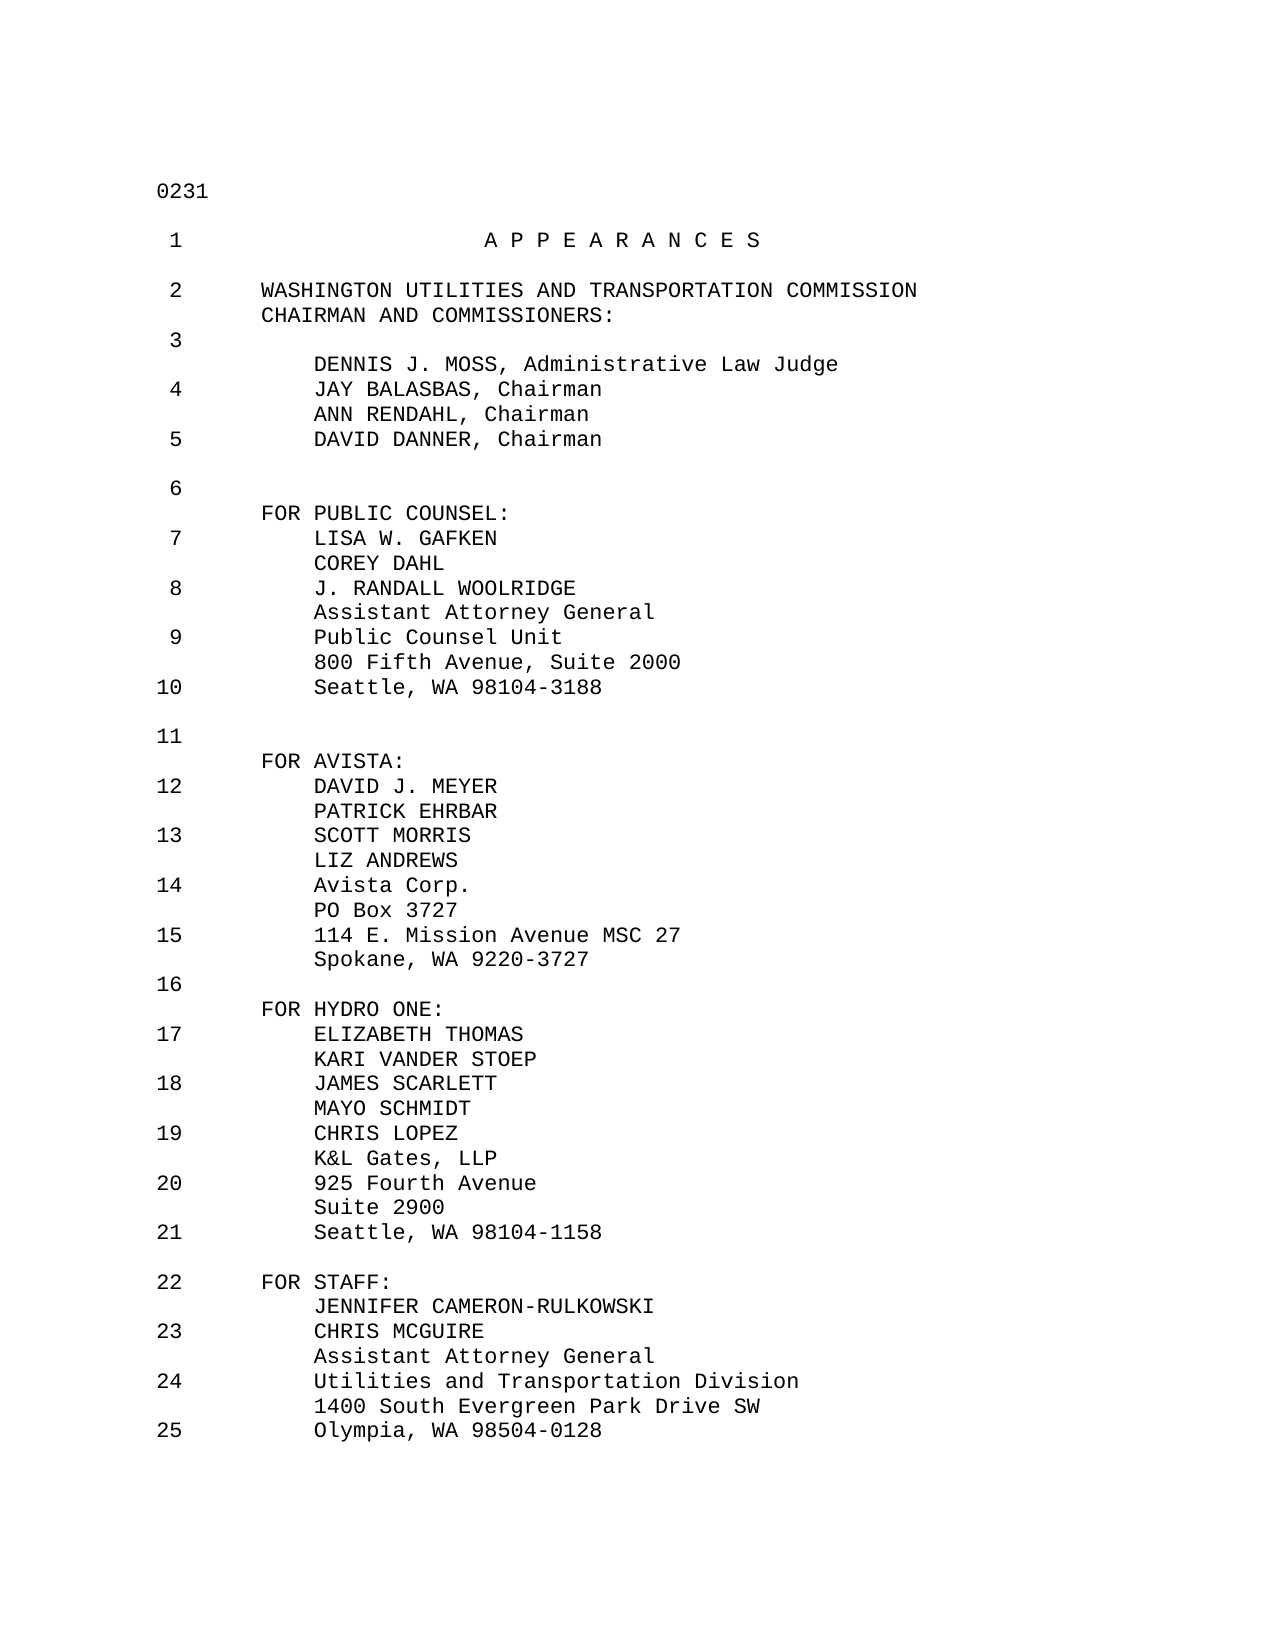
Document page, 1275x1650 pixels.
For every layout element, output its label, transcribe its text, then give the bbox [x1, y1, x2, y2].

text 15 114 E. Mission Avenue MSC 27 [156, 924, 1119, 948]
text 0231 [156, 180, 1119, 205]
text 25 Olympia, WA 98504-0128 [156, 1419, 1119, 1444]
text Assistant Attorney General [156, 1345, 1119, 1370]
text 4 JAY BALASBAS, Chairman [156, 378, 1119, 403]
text 16 [156, 973, 1119, 998]
text 24 Utilities and Transportation Division [156, 1370, 1119, 1395]
text 9 Public Counsel Unit [156, 626, 1119, 651]
text 18 JAMES SCARLETT [156, 1072, 1119, 1097]
text FOR PUBLIC COUNSEL: [156, 502, 1119, 527]
text K&L Gates, LLP [156, 1147, 1119, 1172]
text 19 CHRIS LOPEZ [156, 1122, 1119, 1147]
text 5 DAVID DANNER, Chairman [156, 428, 1119, 453]
text 11 [156, 725, 1119, 750]
text MAYO SCHMIDT [156, 1097, 1119, 1122]
text 20 925 Fourth Avenue [156, 1172, 1119, 1196]
text 22 FOR STAFF: [156, 1271, 1119, 1296]
text FOR HYDRO ONE: [156, 998, 1119, 1023]
text 13 SCOTT MORRIS [156, 824, 1119, 849]
text 1400 South Evergreen Park Drive SW [156, 1395, 1119, 1419]
text Spokane, WA 9220-3727 [156, 948, 1119, 973]
text PO Box 3727 [156, 899, 1119, 924]
text LIZ ANDREWS [156, 849, 1119, 874]
text Suite 2900 [156, 1196, 1119, 1221]
text 7 LISA W. GAFKEN [156, 527, 1119, 552]
text 17 ELIZABETH THOMAS [156, 1023, 1119, 1048]
text PATRICK EHRBAR [156, 800, 1119, 824]
text DENNIS J. MOSS, Administrative Law Judge [156, 353, 1119, 378]
text ANN RENDAHL, Chairman [156, 403, 1119, 428]
text FOR AVISTA: [156, 750, 1119, 775]
text 8 J. RANDALL WOOLRIDGE [156, 577, 1119, 601]
text 23 CHRIS MCGUIRE [156, 1320, 1119, 1345]
text 12 DAVID J. MEYER [156, 775, 1119, 800]
text 14 Avista Corp. [156, 874, 1119, 899]
text JENNIFER CAMERON-RULKOWSKI [156, 1296, 1119, 1320]
text 6 [156, 477, 1119, 502]
text 1 A P P E A R A N C E S [156, 229, 1119, 254]
text CHAIRMAN AND COMMISSIONERS: [156, 304, 1119, 329]
text 800 Fifth Avenue, Suite 2000 [156, 651, 1119, 676]
text 10 Seattle, WA 98104-3188 [156, 676, 1119, 701]
text Assistant Attorney General [156, 601, 1119, 626]
text 3 [156, 329, 1119, 353]
text COREY DAHL [156, 552, 1119, 577]
text KARI VANDER STOEP [156, 1048, 1119, 1072]
text 21 Seattle, WA 98104-1158 [156, 1221, 1119, 1246]
text 2 WASHINGTON UTILITIES AND TRANSPORTATION COMMISSION [156, 279, 1119, 304]
